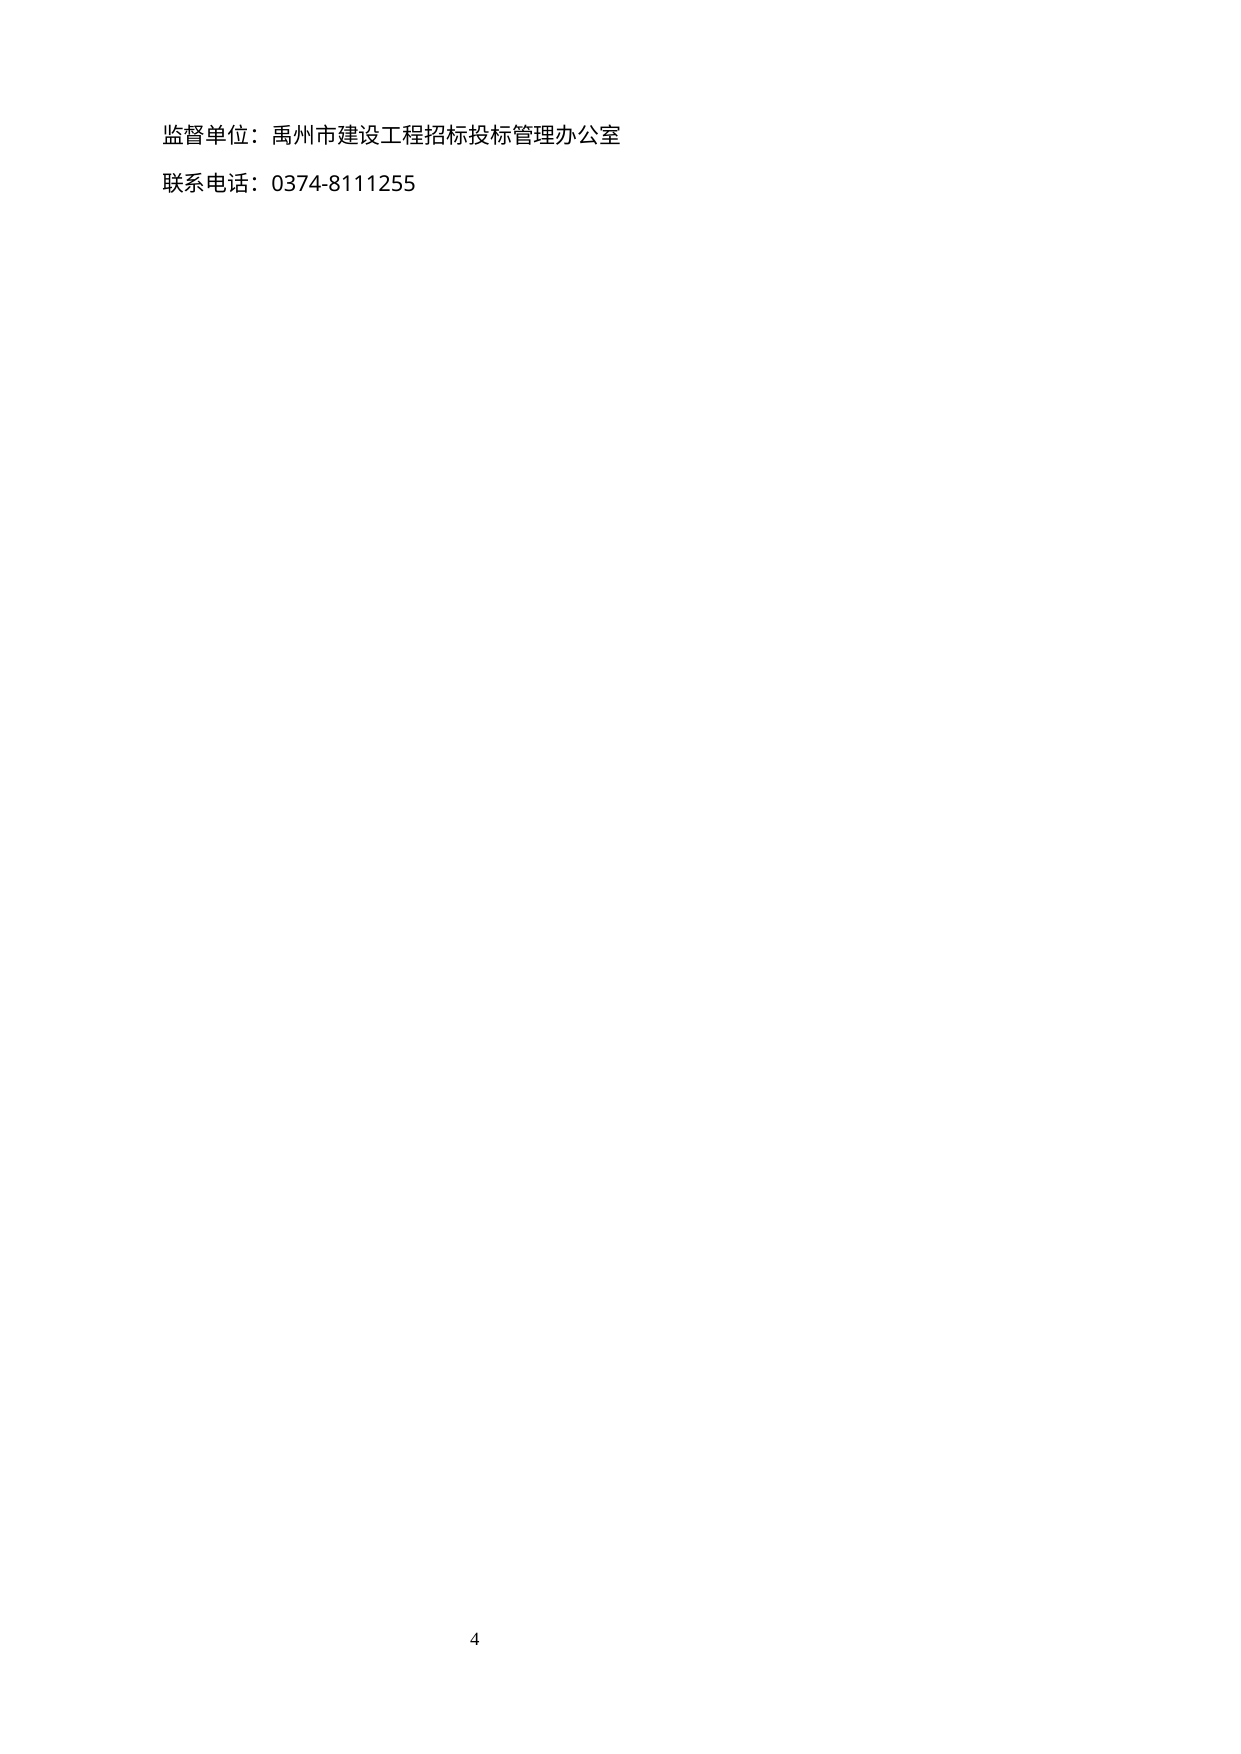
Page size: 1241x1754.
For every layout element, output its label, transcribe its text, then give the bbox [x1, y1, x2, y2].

text 联系电话：0374-8111255 [118, 166, 1122, 197]
text 监督单位：禹州市建设工程招标投标管理办公室 [118, 118, 1122, 150]
